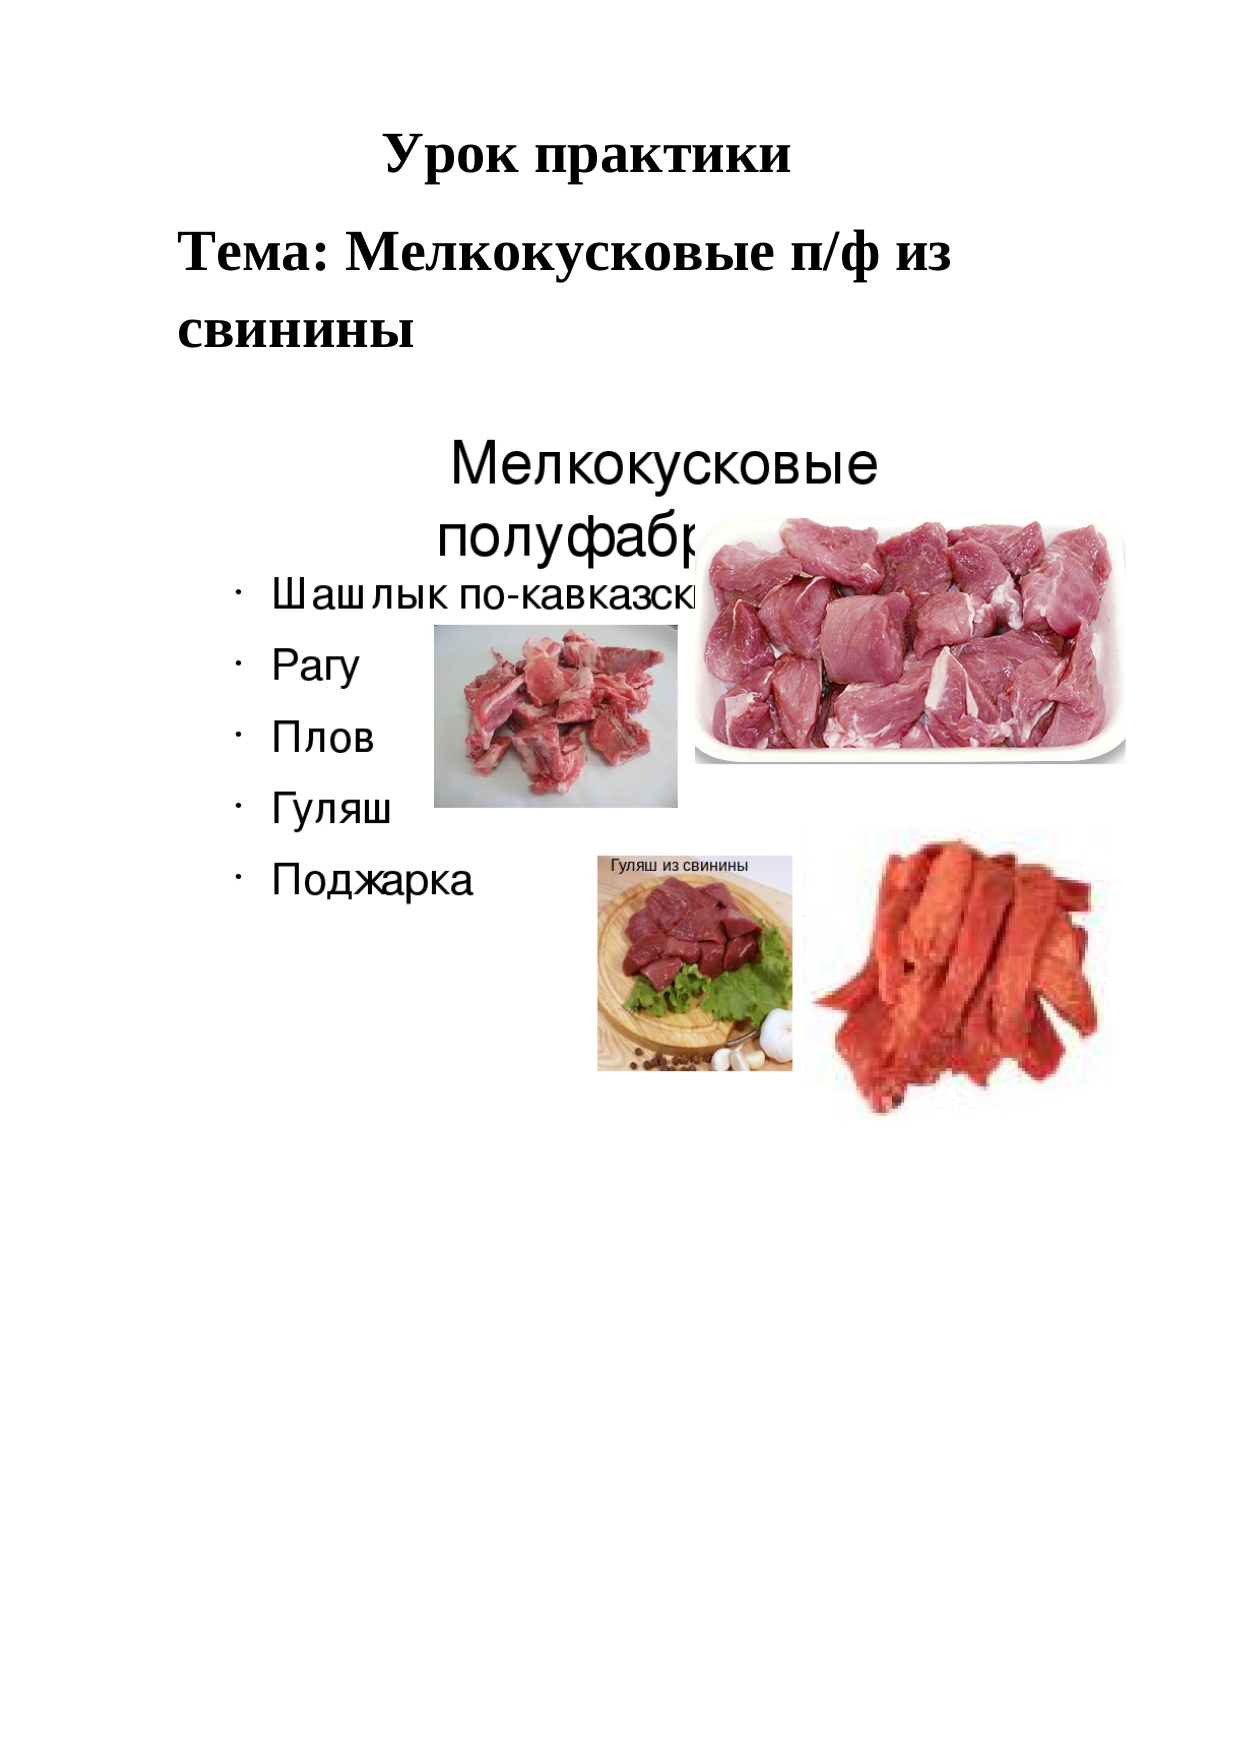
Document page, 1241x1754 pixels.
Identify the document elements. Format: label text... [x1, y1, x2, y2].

text Тема: Мелкокусковые п/ф из свинины [177, 216, 1152, 360]
text Урок практики [177, 118, 1152, 185]
picture [177, 391, 1152, 1122]
